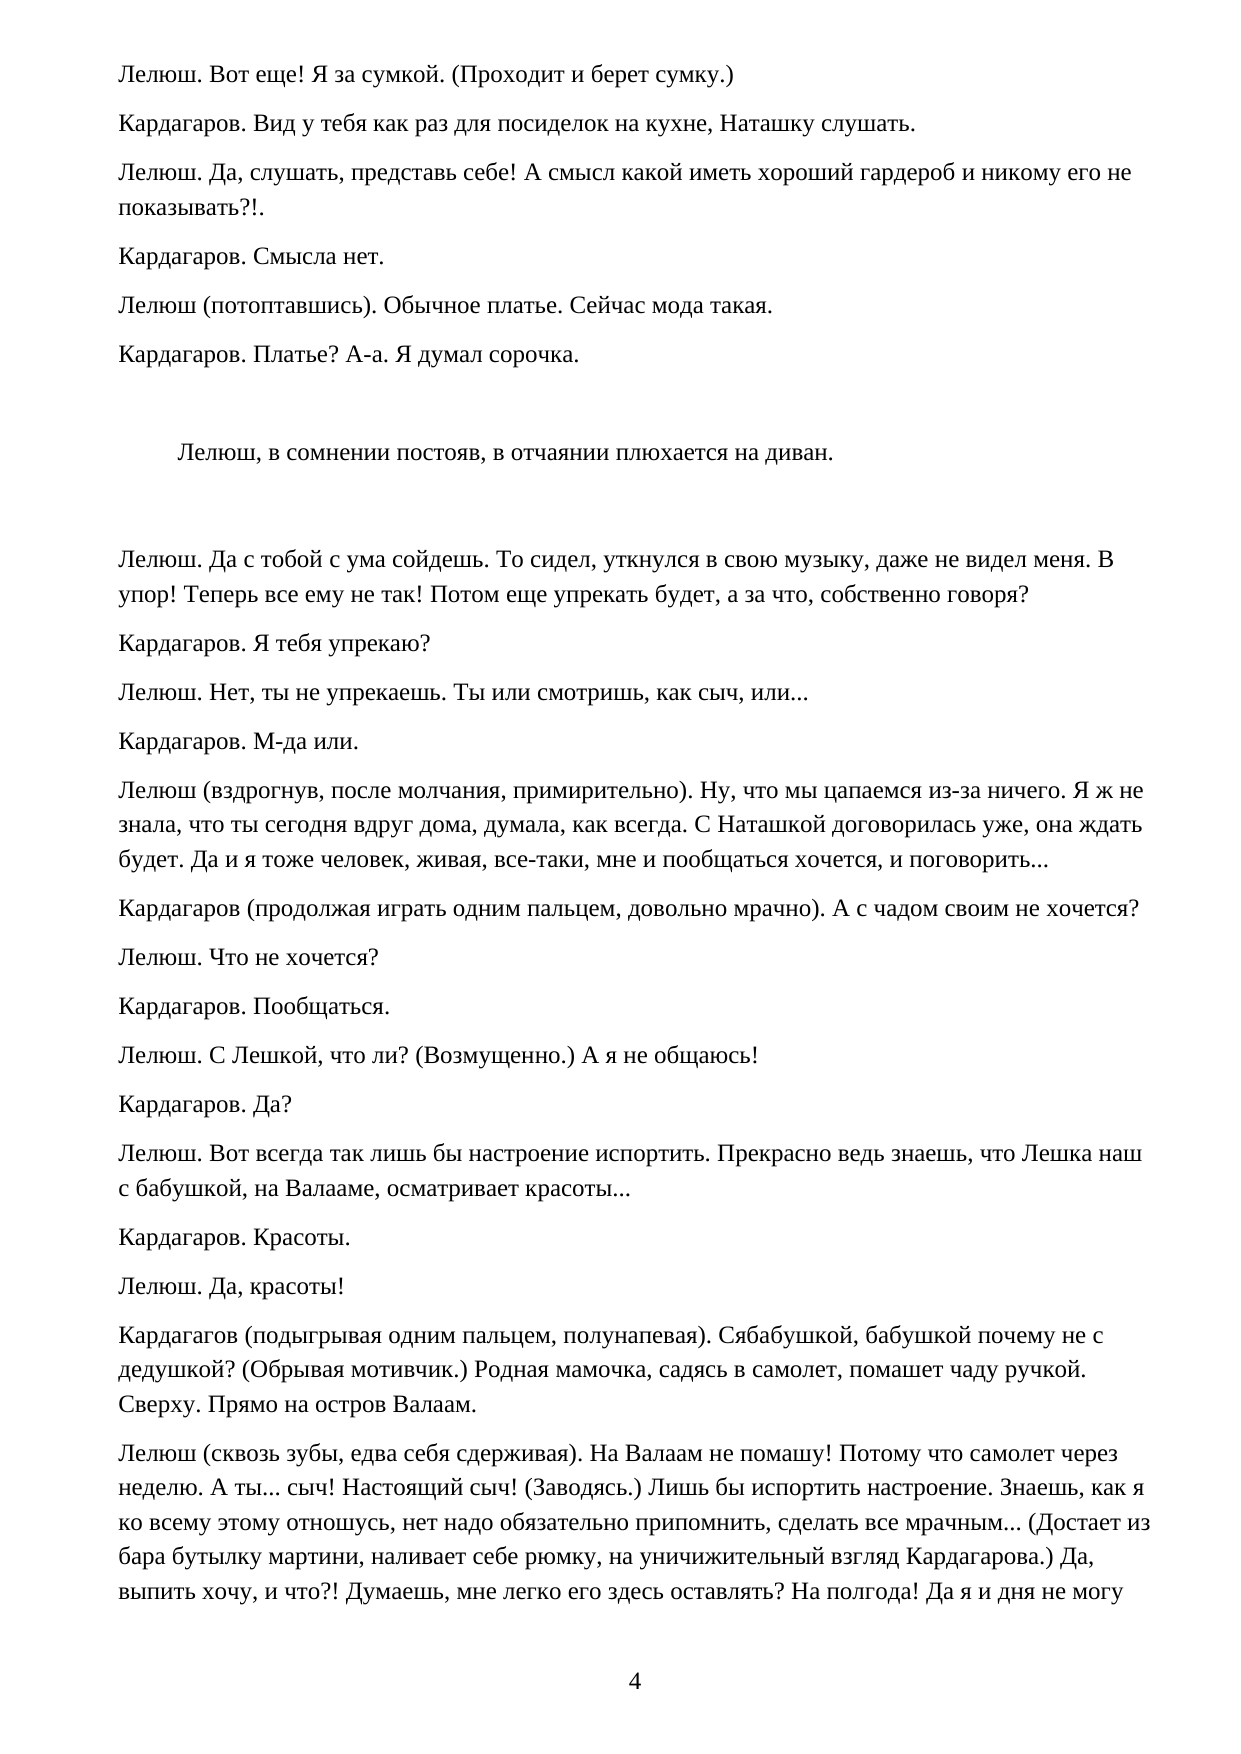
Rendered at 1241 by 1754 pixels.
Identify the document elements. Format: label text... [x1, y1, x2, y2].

text Лелюш. Вот всегда так лишь бы настроение испортить. Прекрасно ведь знаешь, что Лешка наш с бабушкой, на Валааме, осматривает красоты... [118, 1138, 1152, 1202]
text Лелюш (вздрогнув, после молчания, примирительно). Ну, что мы цапаемся из-за ничего. Я ж не знала, что ты сегодня вдруг дома, думала, как всегда. С Наташкой договорилась уже, она ждать будет. Да и я тоже человек, живая, все-таки, мне и пообщаться хочется, и поговорить... [118, 775, 1152, 873]
text Кардагаров. Красоты. [118, 1222, 1152, 1251]
text Кардагаров. Я тебя упрекаю? [118, 628, 1152, 657]
text Кардагаров. Пообщаться. [118, 991, 1152, 1020]
text Лелюш. Нет, ты не упрекаешь. Ты или смотришь, как сыч, или... [118, 677, 1152, 706]
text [118, 1438, 1152, 1605]
text Кардагаров. М-да или. [118, 726, 1152, 755]
text Лелюш. Вот еще! Я за сумкой. (Проходит и берет сумку.) [118, 59, 1152, 88]
text Лелюш. Да с тобой с ума сойдешь. То сидел, уткнулся в свою музыку, даже не видел меня. В упор! Теперь все ему не так! Потом еще упрекать будет, а за что, собственно говоря? [118, 544, 1152, 607]
text Лелюш, в сомнении постояв, в отчаянии плюхается на диван. [177, 437, 1093, 466]
text Лелюш. Да, красоты! [118, 1271, 1152, 1300]
text Лелюш. Что не хочется? [118, 942, 1152, 971]
text Кардагаров. Вид у тебя как раз для посиделок на кухне, Наташку слушать. [118, 108, 1152, 137]
text Кардагаров. Да? [118, 1089, 1152, 1118]
text Лелюш. С Лешкой, что ли? (Возмущенно.) А я не общаюсь! [118, 1040, 1152, 1069]
text Кардагаров. Смысла нет. [118, 241, 1152, 269]
text Кардагаров (продолжая играть одним пальцем, довольно мрачно). А с чадом своим не хочется? [118, 893, 1152, 922]
text Лелюш. Да, слушать, представь себе! А смысл какой иметь хороший гардероб и никому его не показывать?!. [118, 157, 1152, 220]
text Кардагаров. Платье? А-а. Я думал сорочка. [118, 339, 1152, 368]
text Кардагагов (подыгрывая одним пальцем, полунапевая). Сябабушкой, бабушкой почему не с дедушкой? (Обрывая мотивчик.) Родная мамочка, садясь в самолет, помашет чаду ручкой. Сверху. Прямо на остров Валаам. [118, 1320, 1152, 1418]
text Лелюш (потоптавшись). Обычное платье. Сейчас мода такая. [118, 290, 1152, 318]
